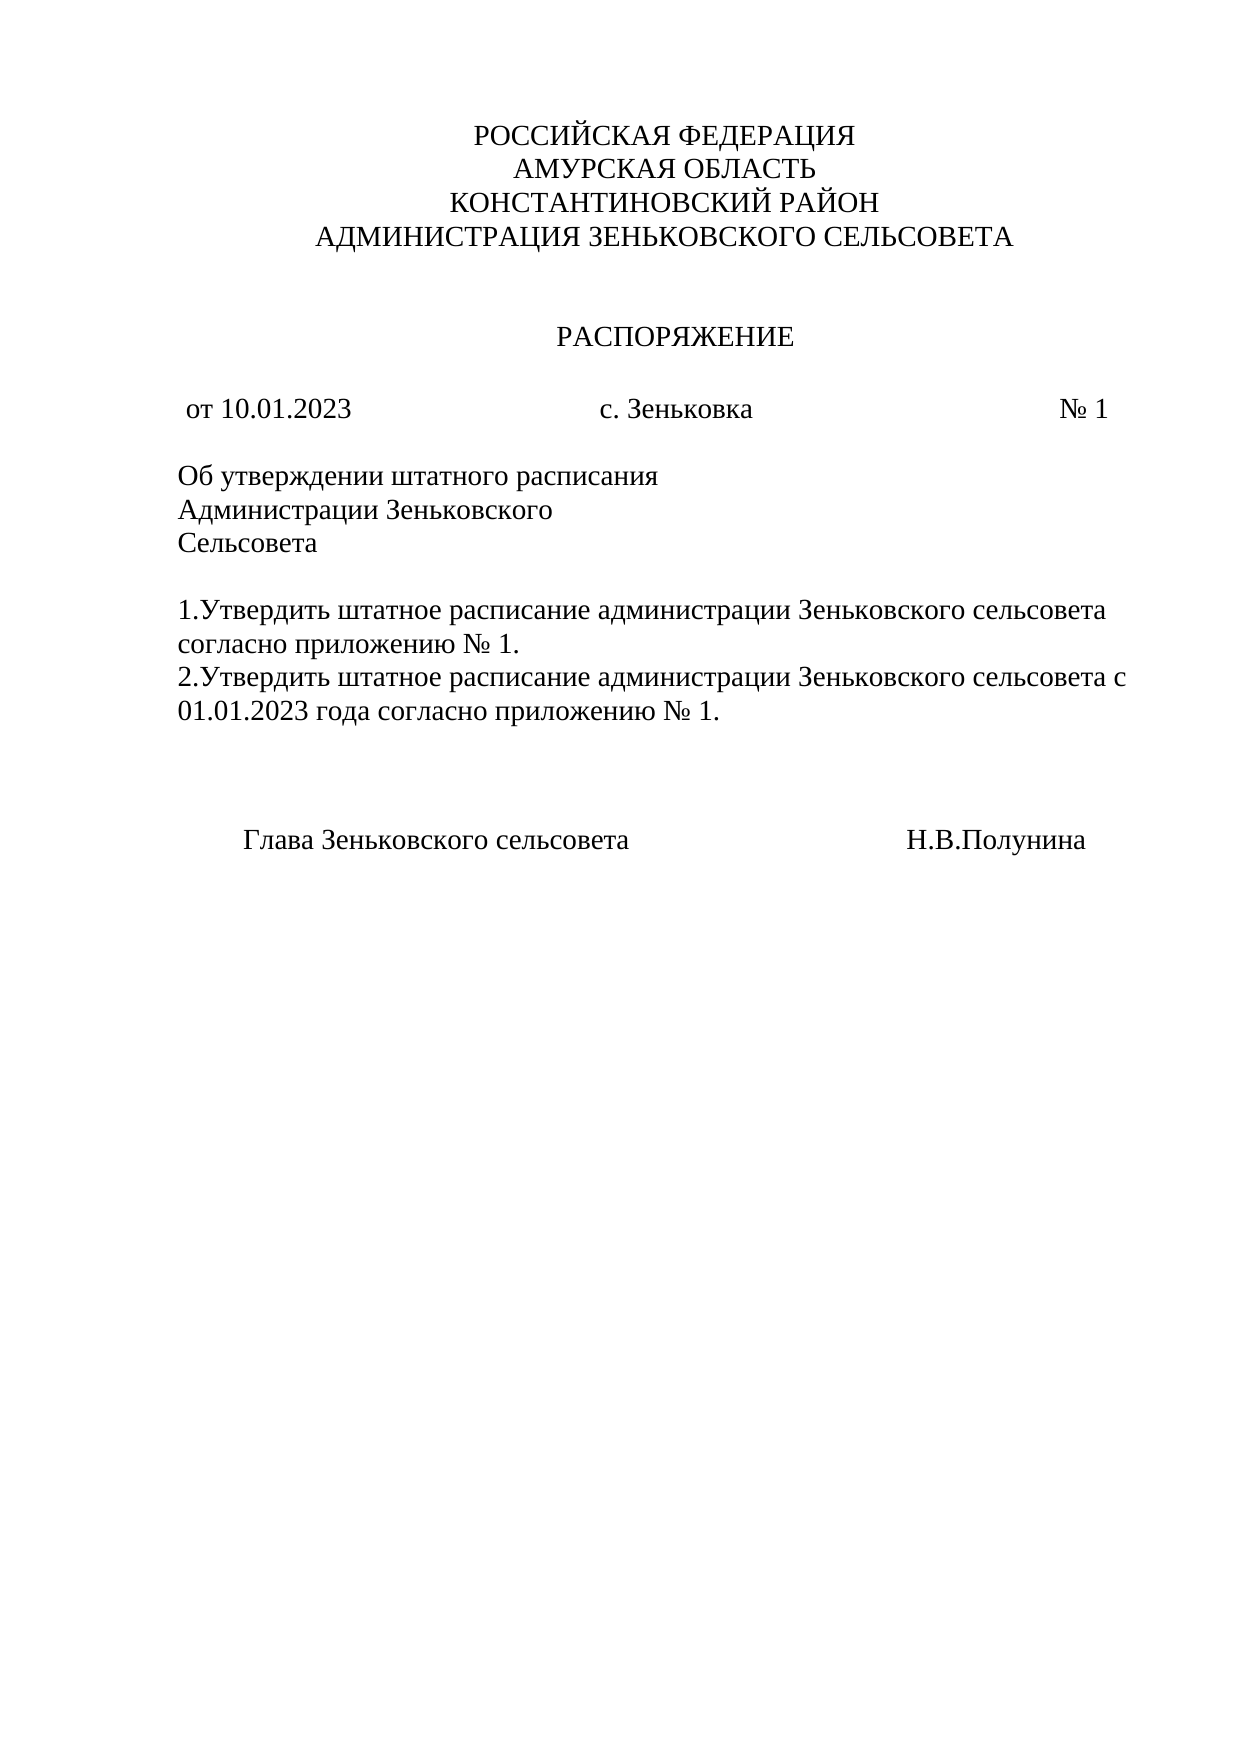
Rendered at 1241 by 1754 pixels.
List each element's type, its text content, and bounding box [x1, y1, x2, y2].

text Об утверждении штатного расписания [177, 458, 1152, 492]
text АМУРСКАЯ ОБЛАСТЬ [177, 152, 1152, 185]
text РАСПОРЯЖЕНИЕ [177, 319, 1152, 353]
text Сельсовета [177, 525, 1152, 559]
text АДМИНИСТРАЦИЯ ЗЕНЬКОВСКОГО СЕЛЬСОВЕТА [177, 219, 1152, 252]
text КОНСТАНТИНОВСКИЙ РАЙОН [177, 185, 1152, 219]
text Глава Зеньковского сельсовета Н.В.Полунина [177, 822, 1152, 856]
text 2.Утвердить штатное расписание администрации Зеньковского сельсовета с 01.01.2023 года согласно приложению № 1. [177, 659, 1152, 727]
text Администрации Зеньковского [177, 492, 1152, 525]
text РОССИЙСКАЯ ФЕДЕРАЦИЯ [177, 118, 1152, 152]
text от 10.01.2023 с. Зеньковка № 1 [177, 391, 1152, 425]
text 1.Утвердить штатное расписание администрации Зеньковского сельсовета согласно приложению № 1. [177, 592, 1152, 659]
